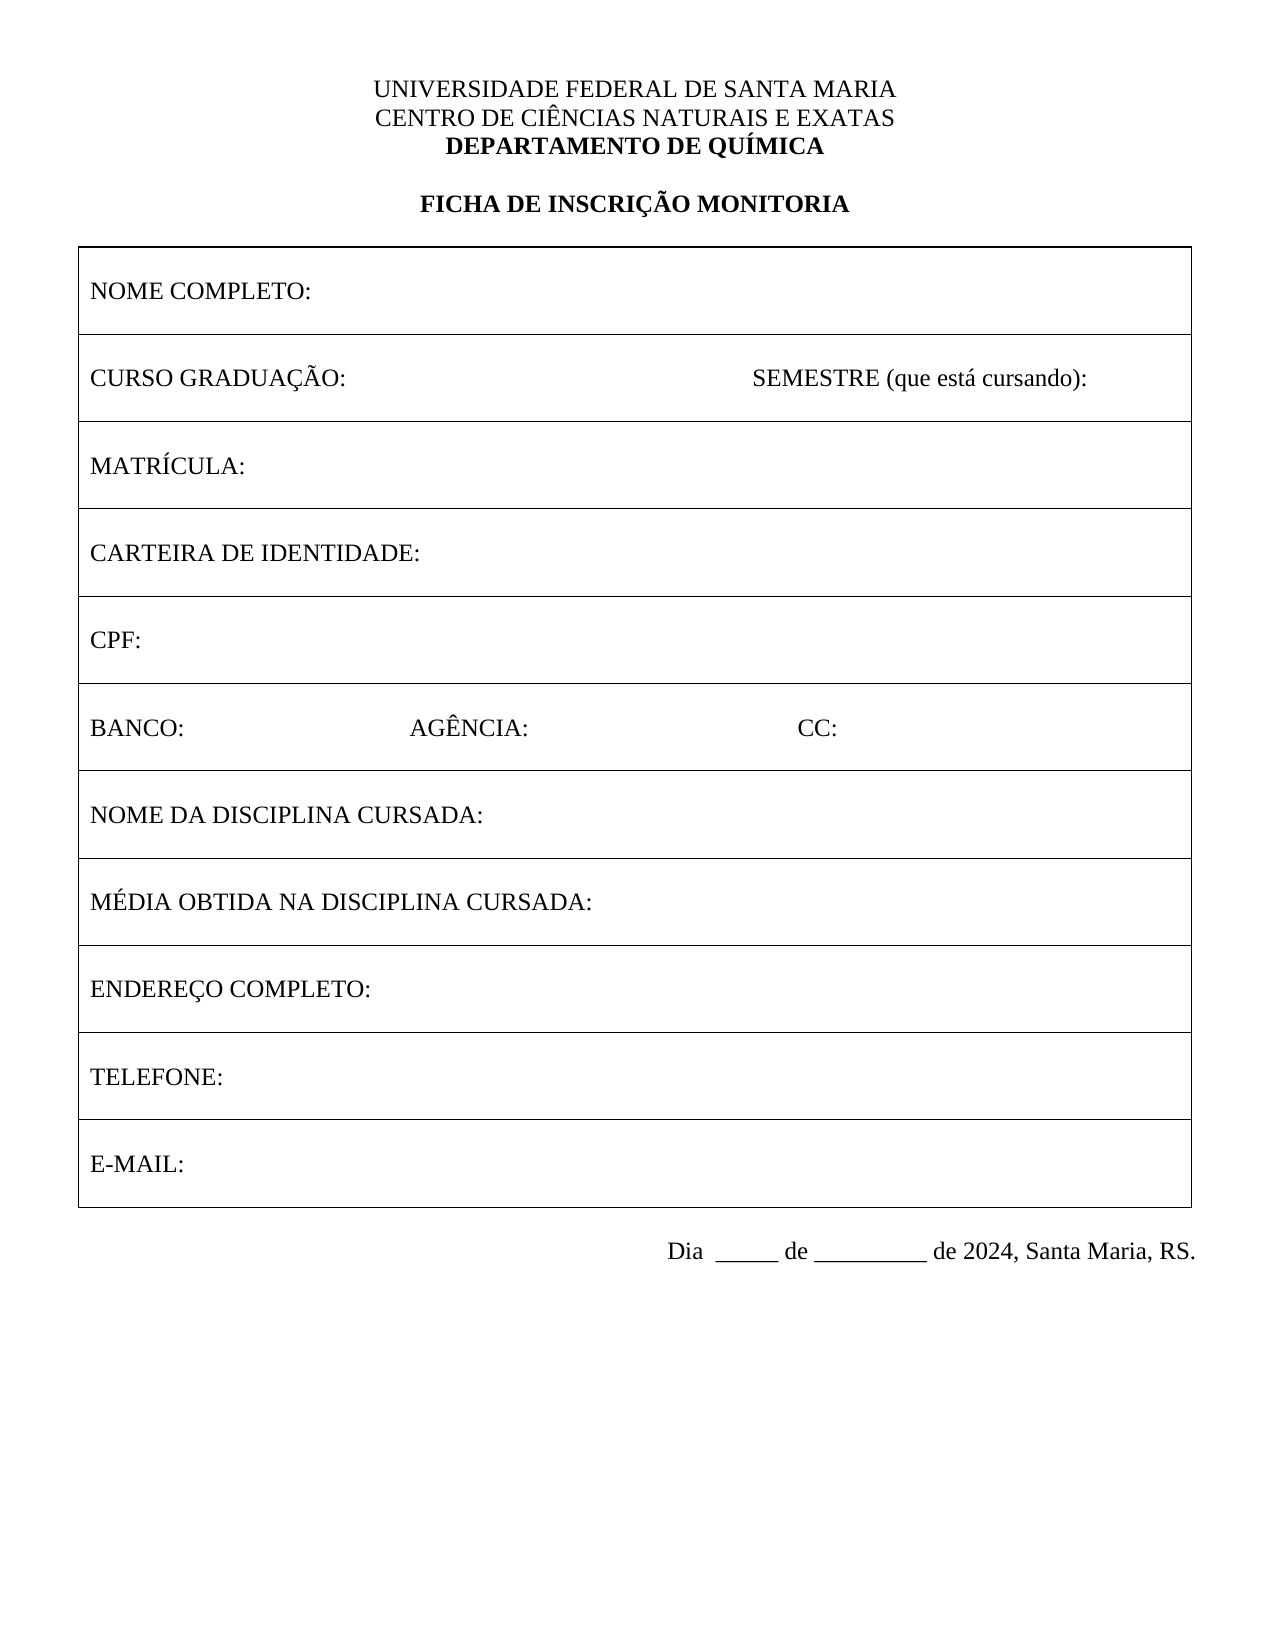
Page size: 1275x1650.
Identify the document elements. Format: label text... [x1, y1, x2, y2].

table_cell ENDEREÇO COMPLETO: [79, 946, 1191, 1032]
table_cell E-MAIL: [79, 1120, 1191, 1207]
text UNIVERSIDADE FEDERAL DE SANTA MARIA [74, 74, 1196, 103]
text DEPARTAMENTO DE QUÍMICA [74, 131, 1196, 160]
text FICHA DE INSCRIÇÃO MONITORIA [74, 189, 1196, 218]
table_header NOME COMPLETO: [79, 248, 1191, 334]
table_cell CPF: [79, 597, 1191, 683]
table_cell MATRÍCULA: [79, 422, 1191, 508]
text CENTRO DE CIÊNCIAS NATURAIS E EXATAS [74, 103, 1196, 131]
table_cell NOME DA DISCIPLINA CURSADA: [79, 771, 1191, 857]
table_cell TELEFONE: [79, 1033, 1191, 1119]
table_cell BANCO: AGÊNCIA: CC: [79, 684, 1191, 770]
text Dia _____ de _________ de 2024, Santa Maria, RS. [74, 1236, 1196, 1265]
table_cell CURSO GRADUAÇÃO: SEMESTRE (que está cursando): [79, 335, 1191, 421]
table_cell CARTEIRA DE IDENTIDADE: [79, 509, 1191, 596]
table_cell MÉDIA OBTIDA NA DISCIPLINA CURSADA: [79, 859, 1191, 945]
